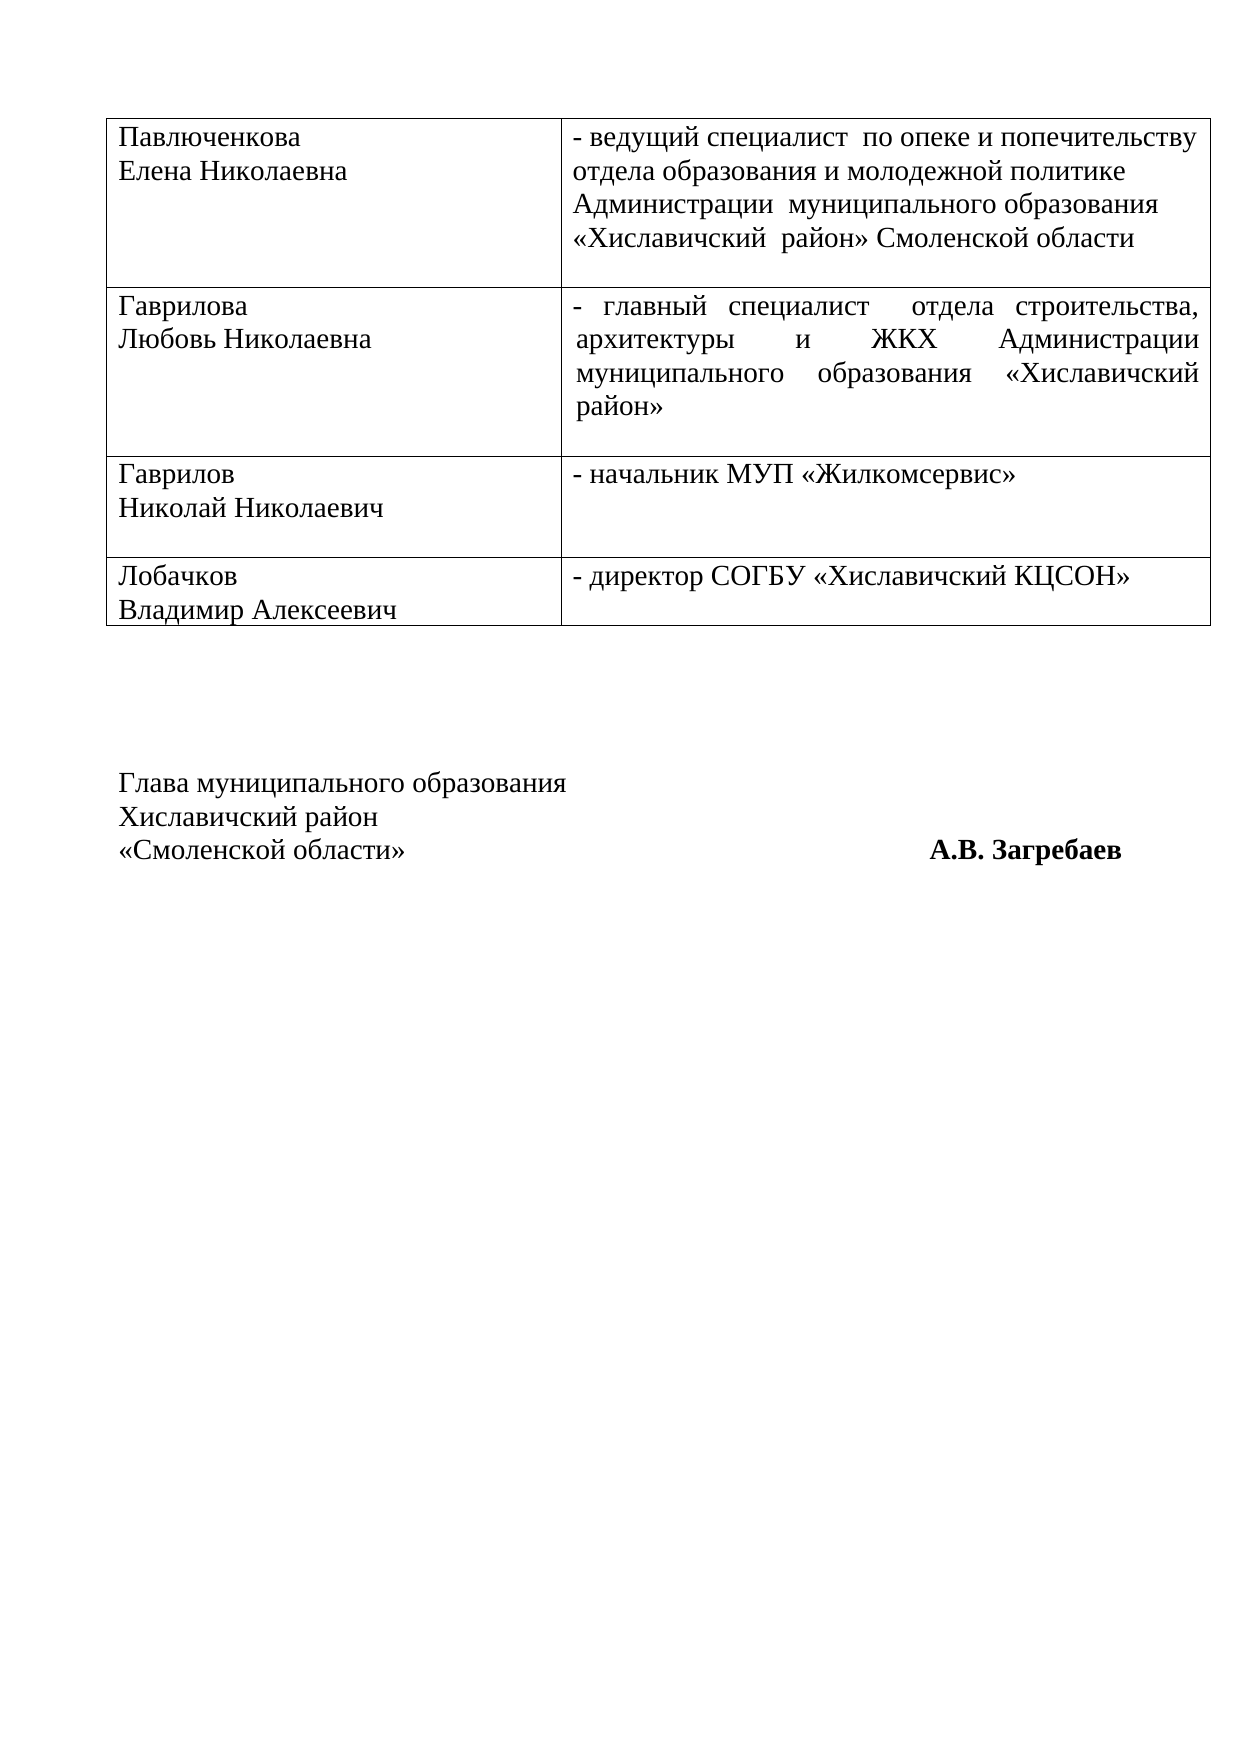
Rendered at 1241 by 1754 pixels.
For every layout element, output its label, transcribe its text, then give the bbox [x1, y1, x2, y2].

table_cell - главный специалист отдела строительства, архитектуры и ЖКХ Администрации муниципального образования «Хиславичский район» [562, 288, 1210, 456]
text Хиславичский район [118, 799, 1181, 832]
text Глава муниципального образования [118, 765, 1181, 799]
table_cell - начальник МУП «Жилкомсервис» [562, 457, 1210, 557]
table_cell Павлюченкова Елена Николаевна [107, 119, 561, 287]
table_cell Гаврилов Николай Николаевич [107, 457, 561, 557]
table_cell Лобачков Владимир Алексеевич [107, 558, 561, 625]
table_cell - ведущий специалист по опеке и попечительству отдела образования и молодежной политике Администрации муниципального образования «Хиславичский район» Смоленской области [562, 119, 1210, 287]
table_cell - директор СОГБУ «Хиславичский КЦСОН» [562, 558, 1210, 625]
table_cell Гаврилова Любовь Николаевна [107, 288, 561, 456]
text «Смоленской области» А.В. Загребаев [118, 832, 1181, 866]
